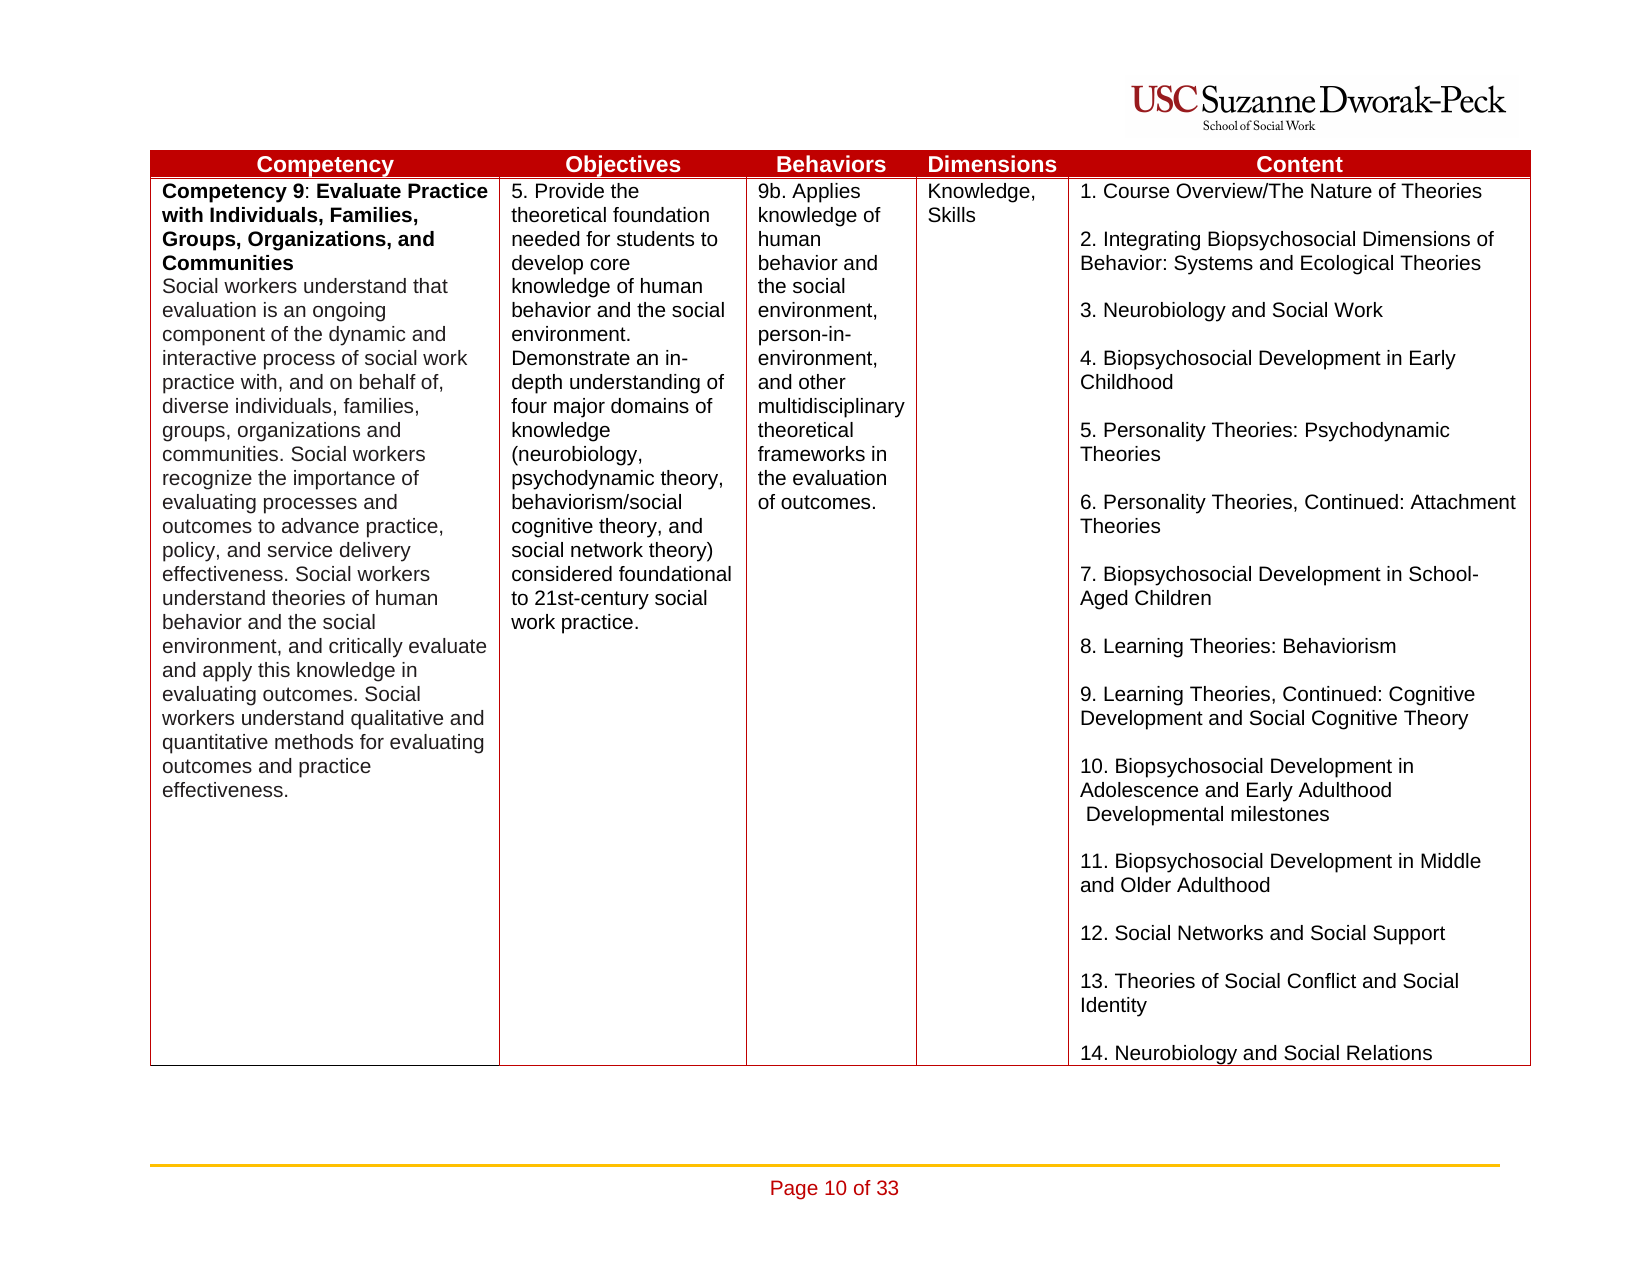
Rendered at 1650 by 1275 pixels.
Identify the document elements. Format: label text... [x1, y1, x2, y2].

table_cell Knowledge, Skills [917, 179, 1068, 1065]
table_cell Competency 9: Evaluate Practice with Individuals, Families, Groups, Organizations, and Communities Social workers understand that evaluation is an ongoing component of the dynamic and interactive process of social work practice with, and on behalf of, diverse individuals, families, groups, organizations and communities. Social workers recognize the importance of evaluating processes and outcomes to advance practice, policy, and service delivery effectiveness. Social workers understand theories of human behavior and the social environment, and critically evaluate and apply this knowledge in evaluating outcomes. Social workers understand qualitative and quantitative methods for evaluating outcomes and practice effectiveness. [151, 179, 499, 1065]
table_header Competency [151, 151, 499, 177]
table_cell 9b. Applies knowledge of human behavior and the social environment, person-in-environment, and other multidisciplinary theoretical frameworks in the evaluation of outcomes. [747, 179, 916, 1065]
picture [1125, 75, 1519, 138]
table_header Objectives [500, 151, 746, 177]
table_header Behaviors [747, 151, 916, 177]
table_header Dimensions [917, 151, 1068, 177]
table_header Content [1069, 151, 1530, 177]
table_cell 1. Course Overview/The Nature of Theories 2. Integrating Biopsychosocial Dimensions of Behavior: Systems and Ecological Theories 3. Neurobiology and Social Work 4. Biopsychosocial Development in Early Childhood 5. Personality Theories: Psychodynamic Theories 6. Personality Theories, Continued: Attachment Theories 7. Biopsychosocial Development in School-Aged Children 8. Learning Theories: Behaviorism 9. Learning Theories, Continued: Cognitive Development and Social Cognitive Theory 10. Biopsychosocial Development in Adolescence and Early Adulthood Developmental milestones 11. Biopsychosocial Development in Middle and Older Adulthood 12. Social Networks and Social Support 13. Theories of Social Conflict and Social Identity 14. Neurobiology and Social Relations [1069, 179, 1530, 1065]
